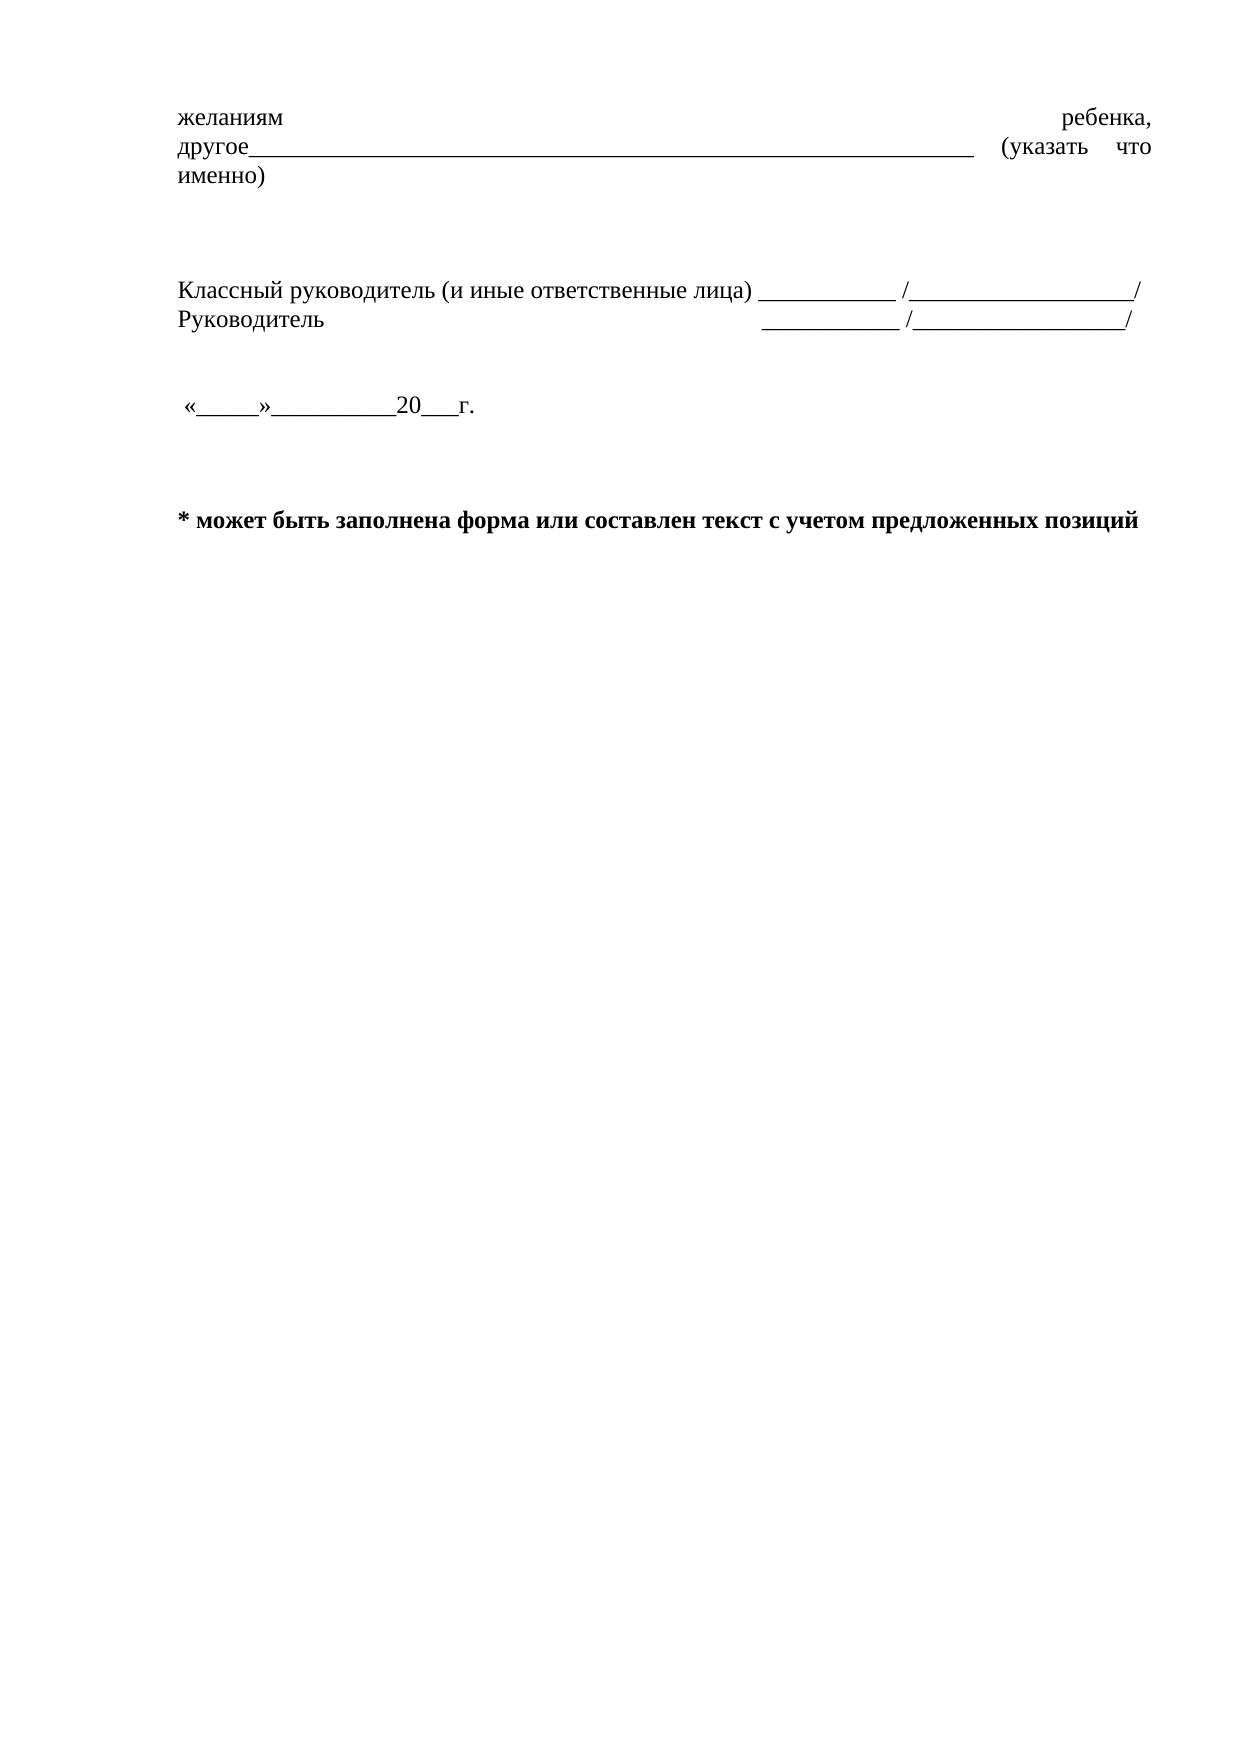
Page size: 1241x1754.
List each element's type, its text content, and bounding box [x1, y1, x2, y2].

text Руководитель ___________ /_________________/ [177, 304, 1152, 332]
text Классный руководитель (и иные ответственные лица) ___________ /__________________/ [177, 275, 1152, 304]
text «_____»__________20___г. [177, 390, 1152, 419]
text * может быть заполнена форма или составлен текст с учетом предложенных позиций [177, 505, 1152, 534]
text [177, 102, 1152, 189]
